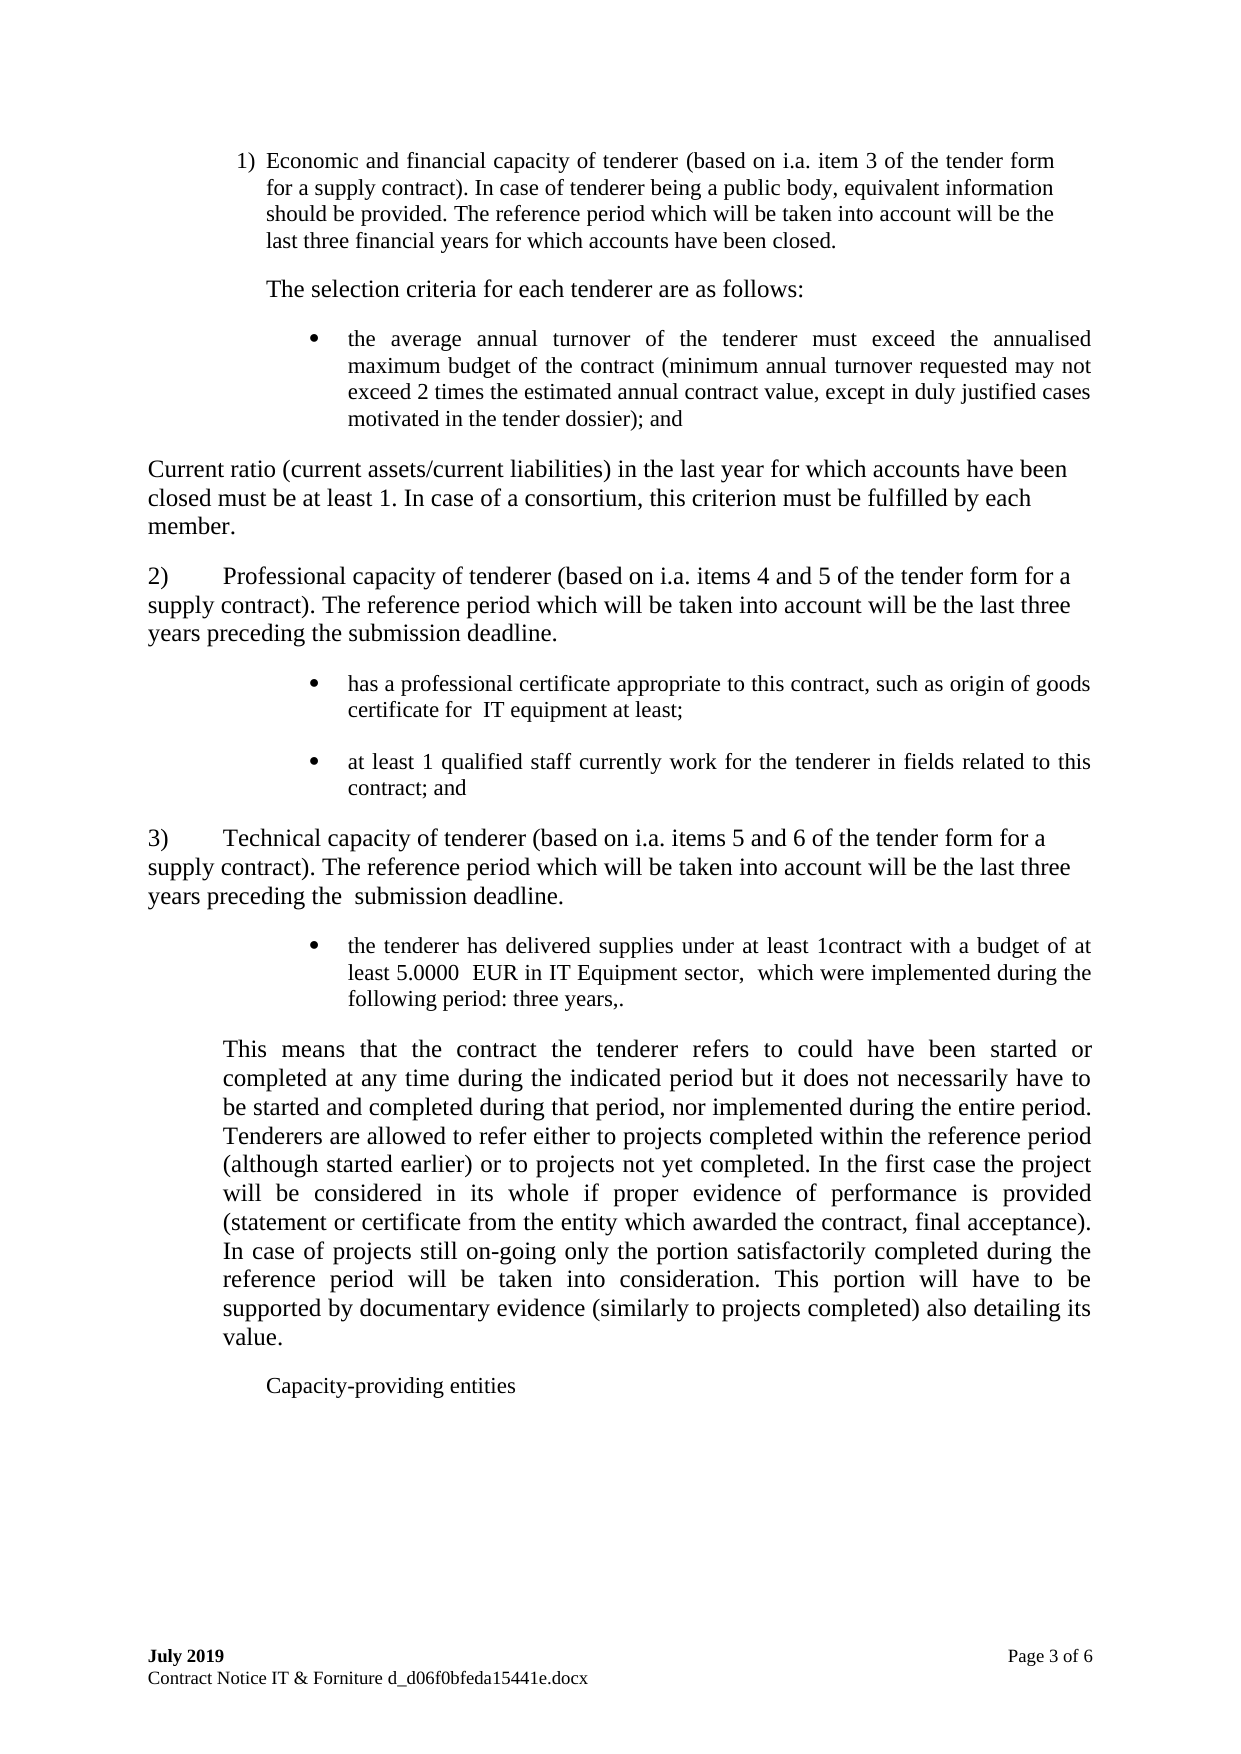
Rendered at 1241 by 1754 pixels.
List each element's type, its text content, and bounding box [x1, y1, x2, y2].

text 1) Economic and financial capacity of tenderer (based on i.a. item 3 of the tender form for a supply contract). In case of tenderer being a public body, equivalent information should be provided. The reference period which will be taken into account will be the last three financial years for which accounts have been closed. [236, 148, 1055, 253]
text The selection criteria for each tenderer are as follows: [191, 274, 1093, 303]
text Capacity-providing entities [266, 1372, 1092, 1398]
subtitle at least 1 qualified staff currently work for the tenderer in fields related to this contract; and [310, 748, 1093, 801]
text 2) Professional capacity of tenderer (based on i.a. items 4 and 5 of the tender form for a supply contract). The reference period which will be taken into account will be the last three years preceding the submission deadline. [148, 561, 1093, 647]
subtitle has a professional certificate appropriate to this contract, such as origin of goods certificate for IT equipment at least; [310, 670, 1093, 723]
text 3) Technical capacity of tenderer (based on i.a. items 5 and 6 of the tender form for a supply contract). The reference period which will be taken into account will be the last three years preceding the submission deadline. [148, 823, 1093, 910]
subtitle the average annual turnover of the tenderer must exceed the annualised maximum budget of the contract (minimum annual turnover requested may not exceed 2 times the estimated annual contract value, except in duly justified cases motivated in the tender dossier); and [310, 326, 1093, 431]
text This means that the contract the tenderer refers to could have been started or completed at any time during the indicated period but it does not necessarily have to be started and completed during that period, nor implemented during the entire period. Tenderers are allowed to refer either to projects completed within the reference period (although started earlier) or to projects not yet completed. In the first case the project will be considered in its whole if proper evidence of performance is provided (statement or certificate from the entity which awarded the contract, final acceptance). In case of projects still on-going only the portion satisfactorily completed during the reference period will be taken into consideration. This portion will have to be supported by documentary evidence (similarly to projects completed) also detailing its value. [223, 1034, 1093, 1351]
subtitle the tenderer has delivered supplies under at least 1contract with a budget of at least 5.0000 EUR in IT Equipment sector, which were implemented during the following period: three years,. [310, 933, 1093, 1012]
text Current ratio (current assets/current liabilities) in the last year for which accounts have been closed must be at least 1. In case of a consortium, this criterion must be fulfilled by each member. [148, 454, 1093, 540]
